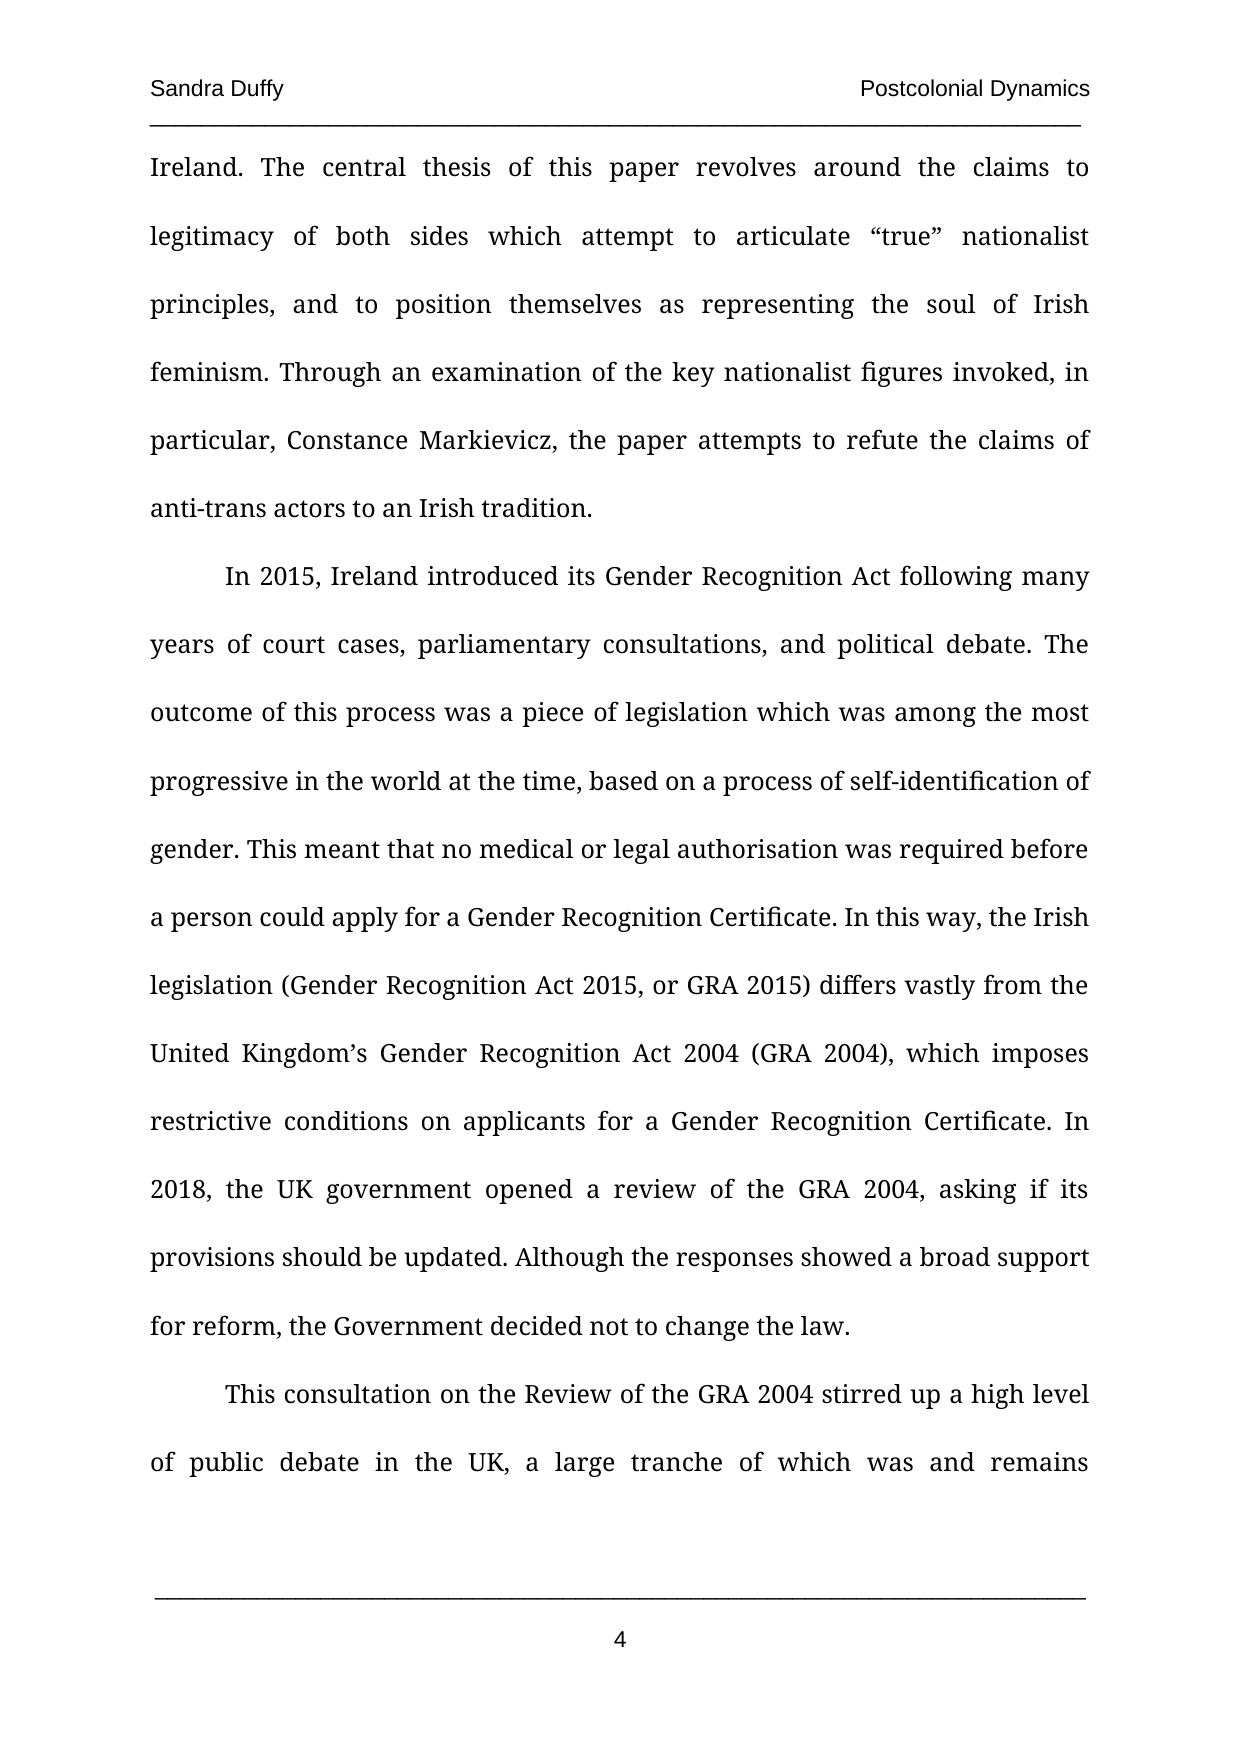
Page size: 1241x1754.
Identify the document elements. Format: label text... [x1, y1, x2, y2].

text In 2015, Ireland introduced its Gender Recognition Act following many years of court cases, parliamentary consultations, and political debate. The outcome of this process was a piece of legislation which was among the most progressive in the world at the time, based on a process of self-identification of gender. This meant that no medical or legal authorisation was required before a person could apply for a Gender Recognition Certificate. In this way, the Irish legislation (Gender Recognition Act 2015, or GRA 2015) differs vastly from the United Kingdom’s Gender Recognition Act 2004 (GRA 2004), which imposes restrictive conditions on applicants for a Gender Recognition Certificate. In 2018, the UK government opened a review of the GRA 2004, asking if its provisions should be updated. Although the responses showed a broad support for reform, the Government decided not to change the law. [150, 559, 1090, 1342]
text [150, 1376, 1090, 1478]
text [150, 150, 1090, 525]
